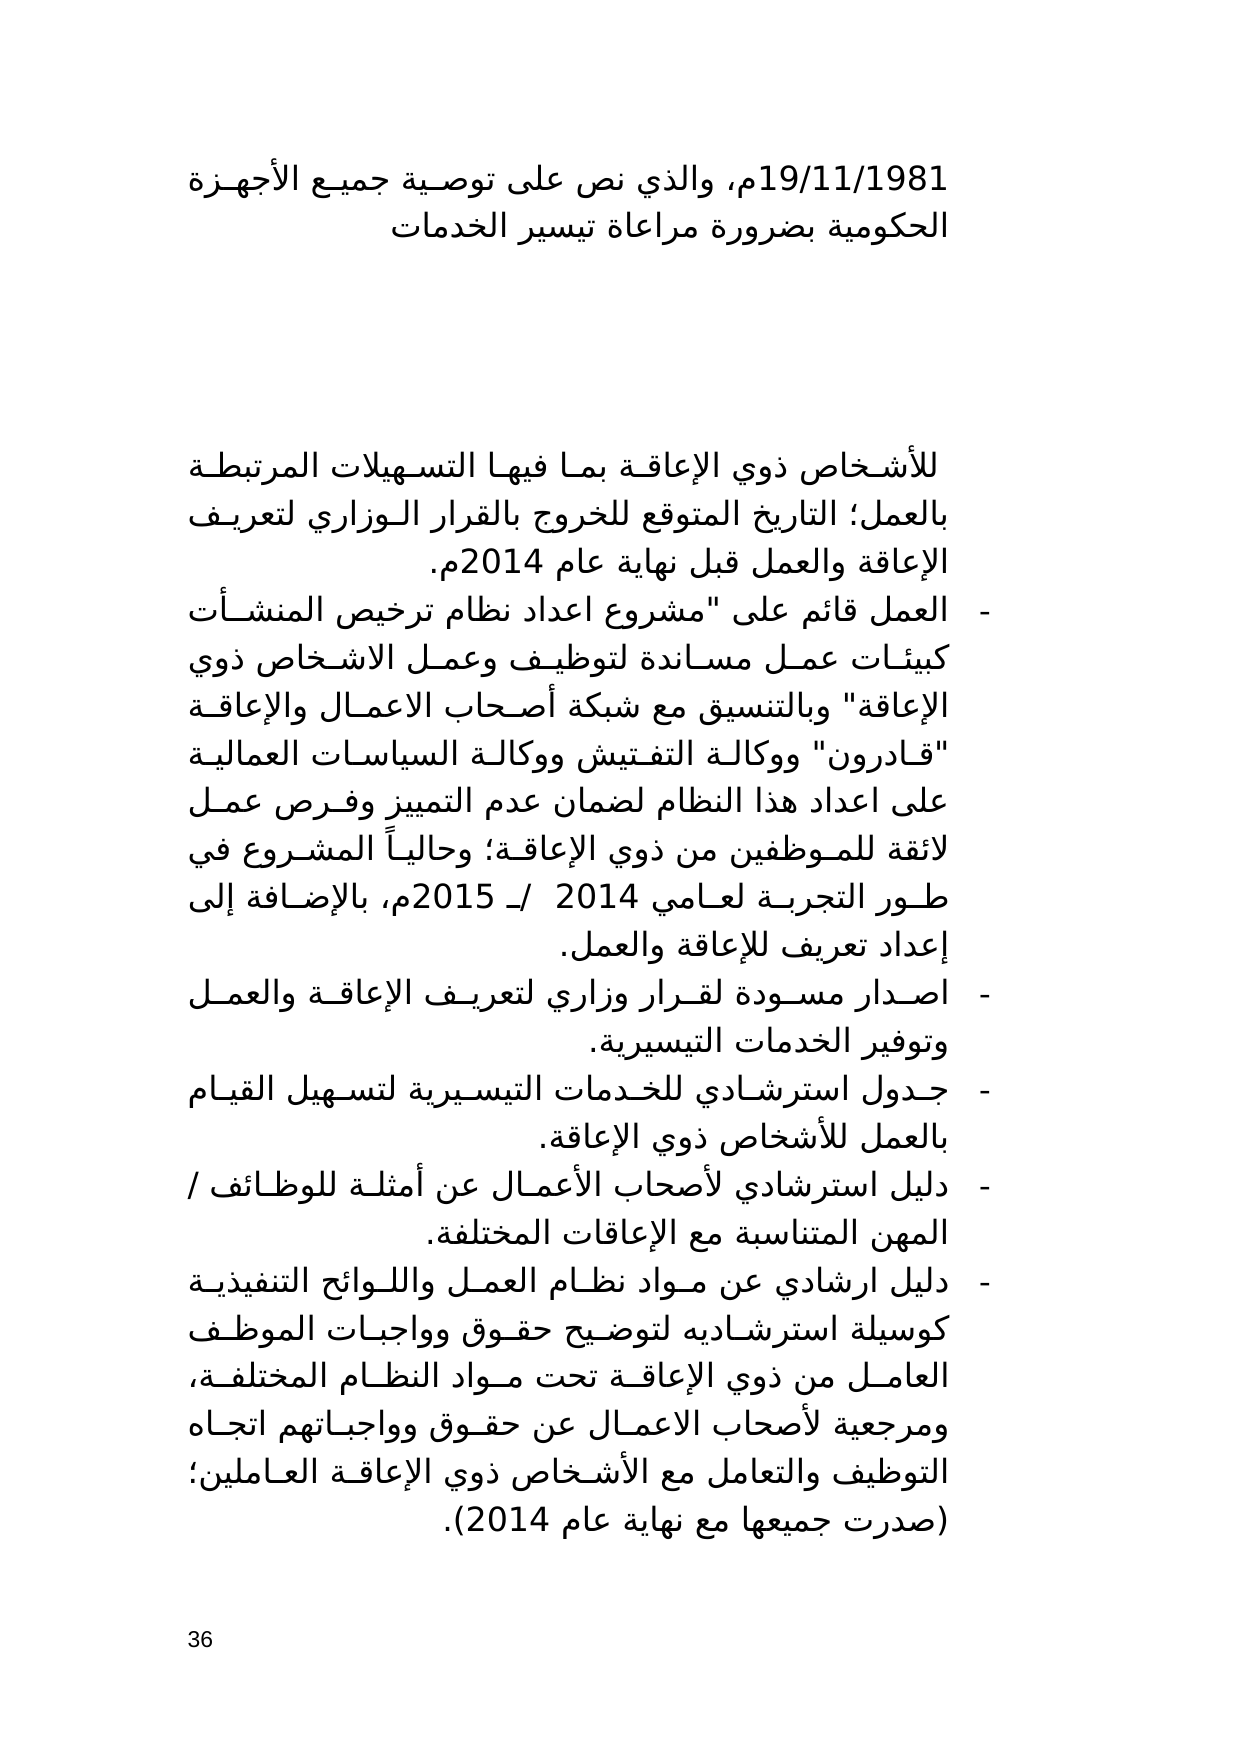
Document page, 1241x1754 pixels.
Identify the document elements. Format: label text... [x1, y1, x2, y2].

list اصدار مسودة لقرار وزاري لتعريف الإعاقة والعمل وتوفير الخدمات التيسيرية. [187, 964, 979, 1060]
list دليل استرشادي لأصحاب الأعمال عن أمثلة للوظائف / المهن المتناسبة مع الإعاقات المختلفة. [187, 1156, 979, 1252]
list دليل ارشادي عن مواد نظام العمل واللوائح التنفيذية كوسيلة استرشاديه لتوضيح حقوق وواجبات الموظف العامل من ذوي الإعاقة تحت مواد النظام المختلفة، ومرجعية لأصحاب الاعمال عن حقوق وواجباتهم اتجاه التوظيف والتعامل مع الأشخاص ذوي الإعاقة العاملين؛ (صدرت جميعها مع نهاية عام 2014). [187, 1252, 979, 1539]
list جدول استرشادي للخدمات التيسيرية لتسهيل القيام بالعمل للأشخاص ذوي الإعاقة. [187, 1060, 979, 1156]
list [187, 150, 979, 246]
text للأشخاص ذوي الإعاقة بما فيها التسهيلات المرتبطة بالعمل؛ التاريخ المتوقع للخروج بالقرار الوزاري لتعريف الإعاقة والعمل قبل نهاية عام 2014م. [187, 437, 949, 581]
list العمل قائم على "مشروع اعداد نظام ترخيص المنشأت كبيئات عمل مساندة لتوظيف وعمل الاشخاص ذوي الإعاقة" وبالتنسيق مع شبكة أصحاب الاعمال والإعاقة "قادرون" ووكالة التفتيش ووكالة السياسات العمالية على اعداد هذا النظام لضمان عدم التمييز وفرص عمل لائقة للموظفين من ذوي الإعاقة؛ وحالياً المشروع في طور التجربة لعامي 2014 / 2015م، بالإضافة إلى إعداد تعريف للإعاقة والعمل. [187, 581, 979, 964]
